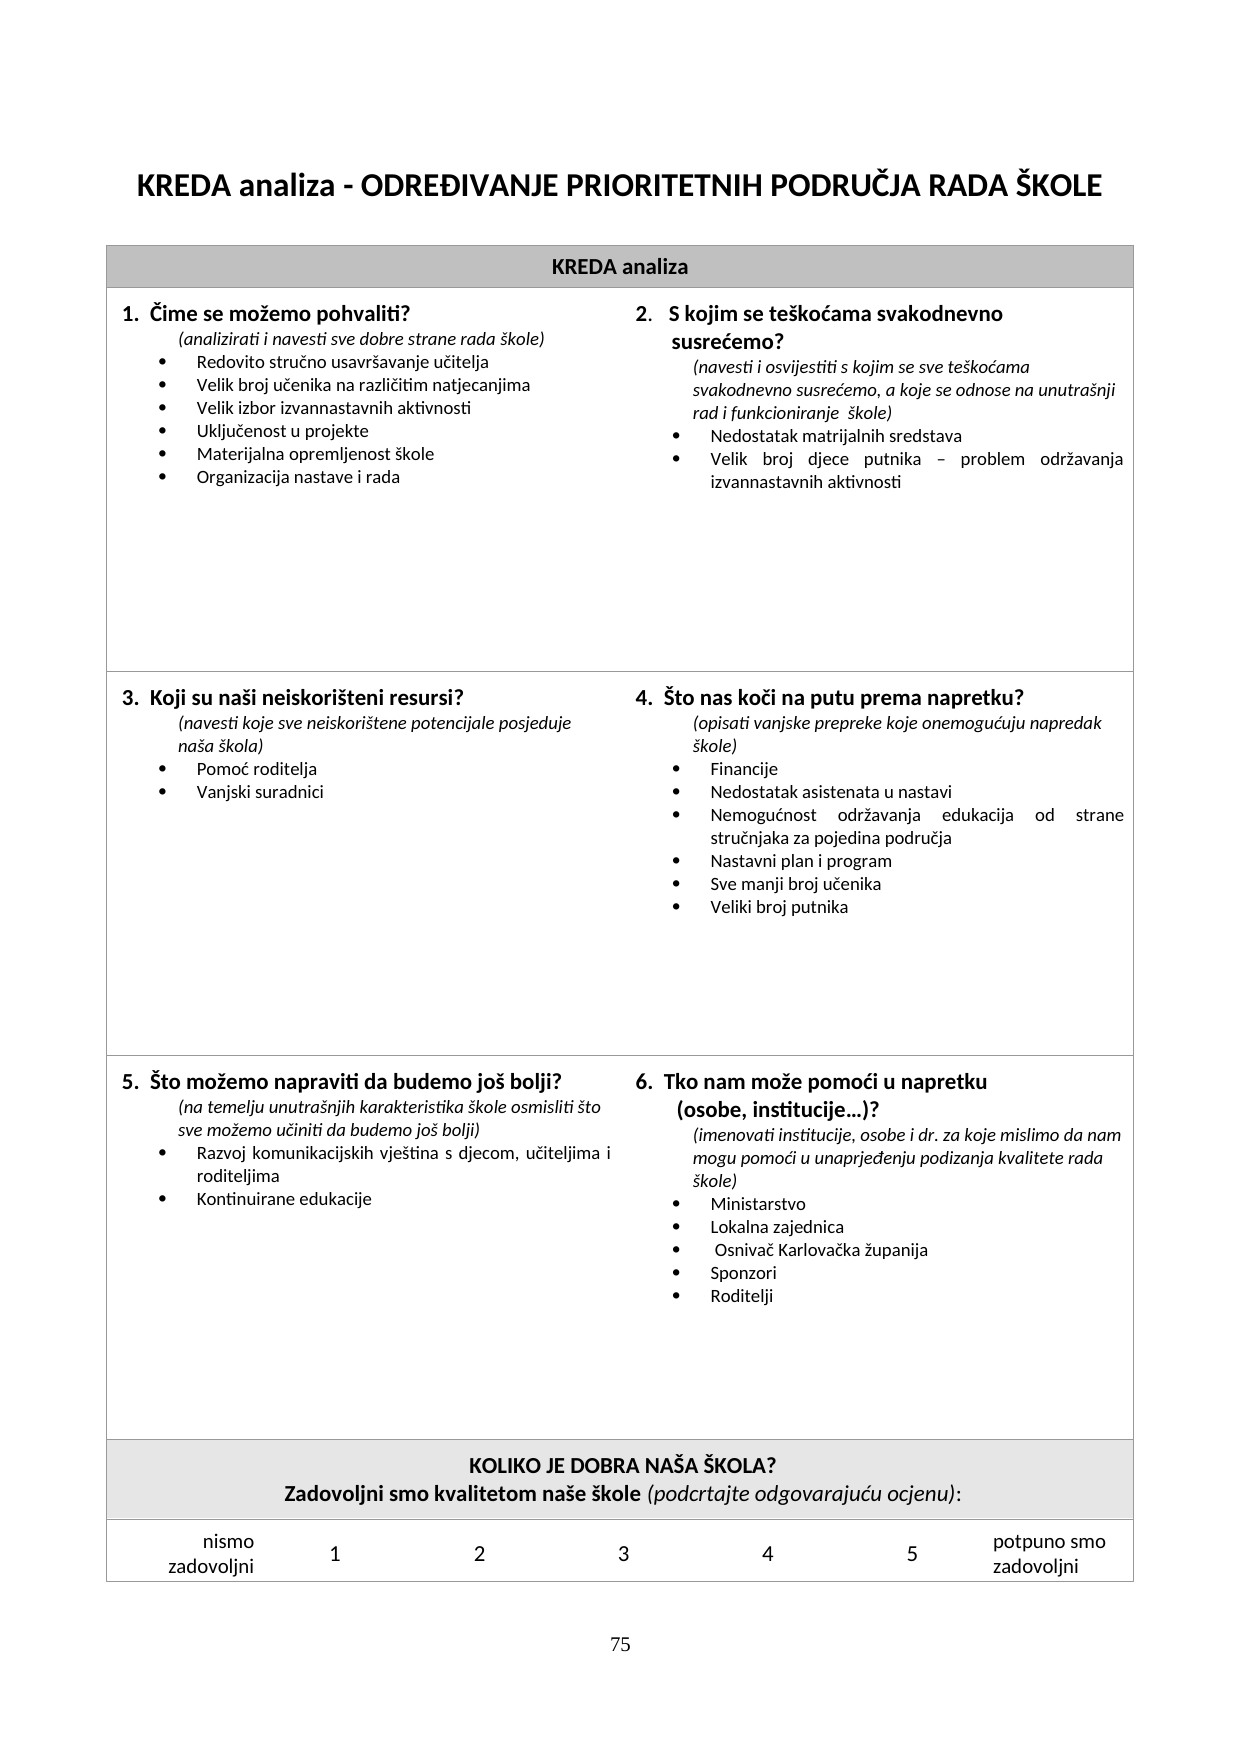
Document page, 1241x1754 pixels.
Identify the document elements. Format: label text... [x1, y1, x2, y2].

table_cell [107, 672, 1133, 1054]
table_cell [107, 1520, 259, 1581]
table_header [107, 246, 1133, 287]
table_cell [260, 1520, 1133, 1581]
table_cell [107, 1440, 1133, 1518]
text KREDA analiza - ODREĐIVANJE PRIORITETNIH PODRUČJA RADA ŠKOLE [106, 164, 1134, 204]
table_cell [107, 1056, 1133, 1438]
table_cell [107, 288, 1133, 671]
